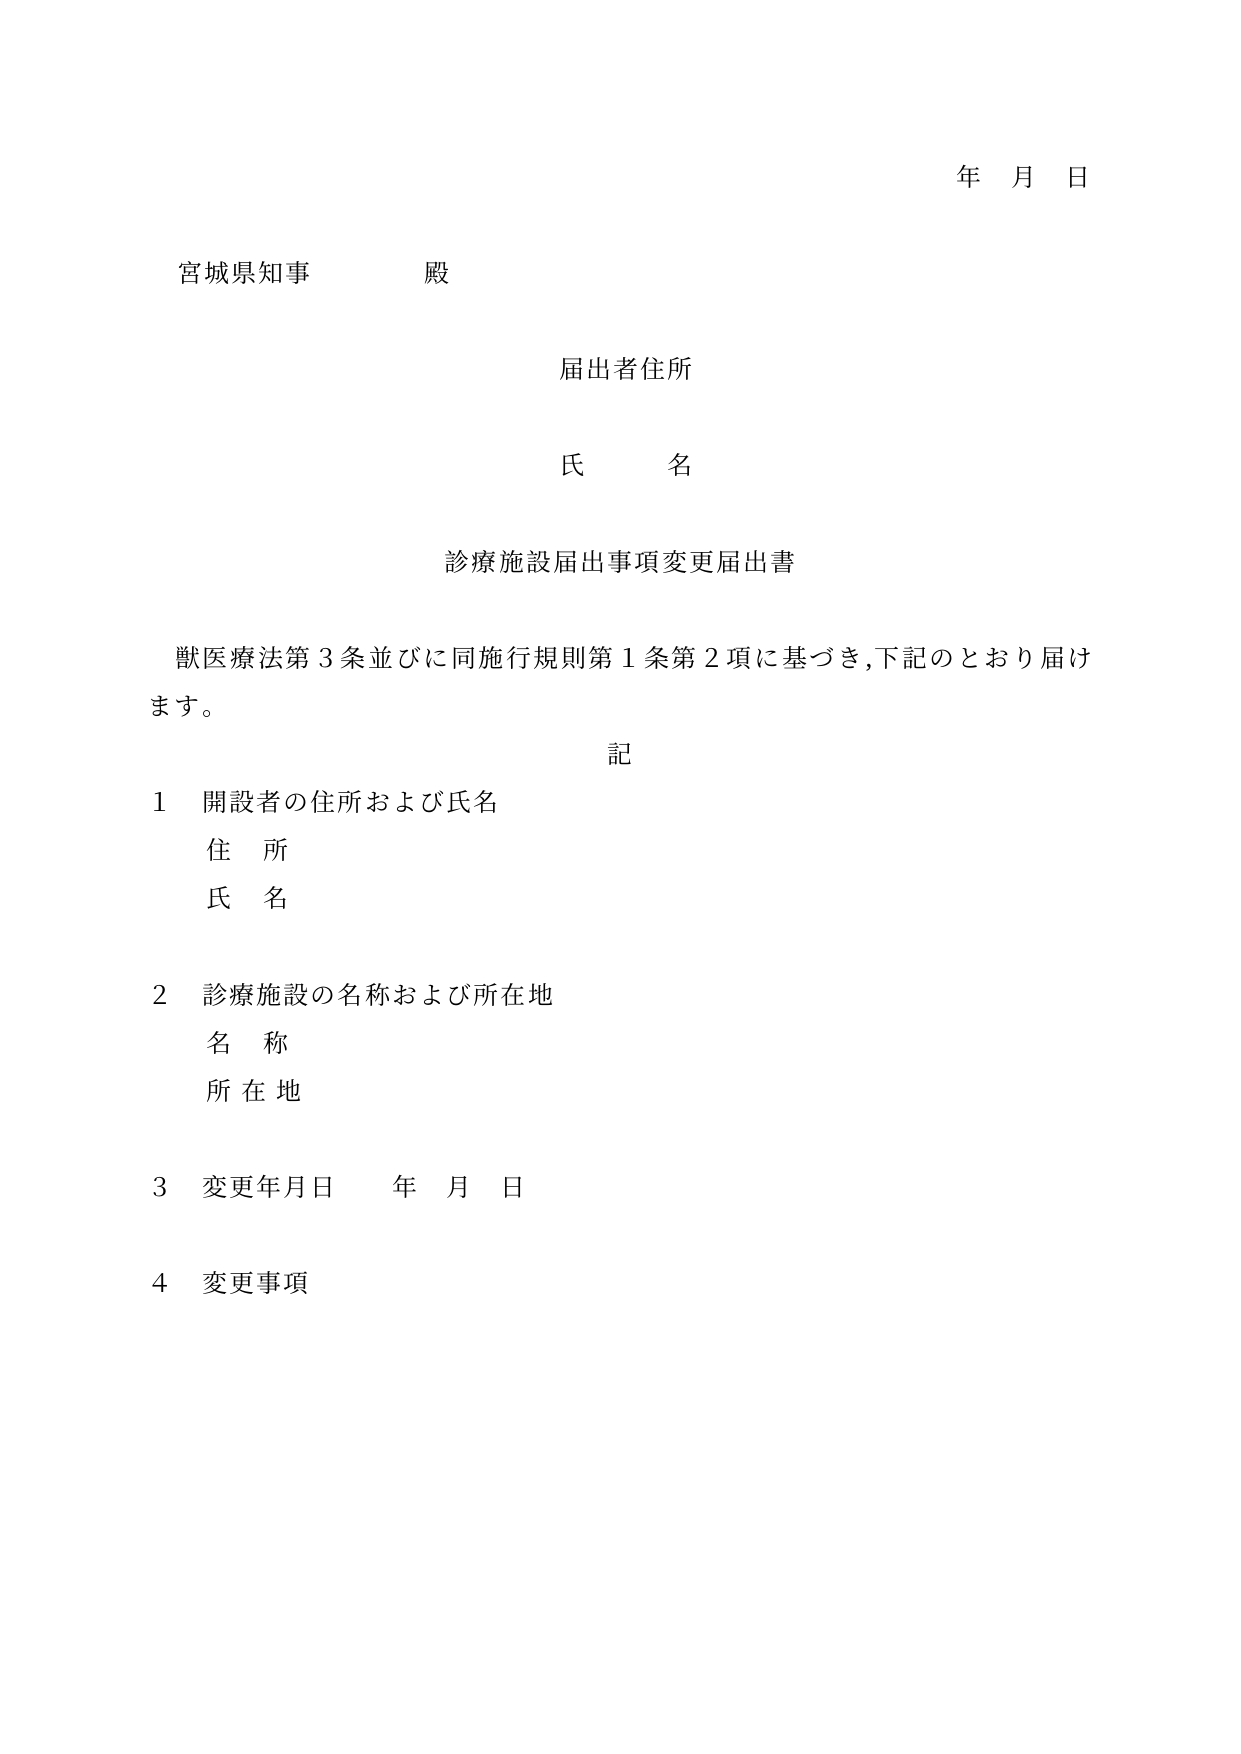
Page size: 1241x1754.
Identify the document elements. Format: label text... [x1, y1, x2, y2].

text 獣医療法第３条並びに同施行規則第１条第２項に基づき,下記のとおり届けます。 [148, 629, 1093, 725]
text 年 月 日 [148, 148, 1093, 196]
text 住 所 [148, 821, 1093, 869]
text 所 在 地 [148, 1062, 1093, 1110]
text 届出者住所 [148, 340, 1093, 388]
text 宮城県知事 殿 [148, 244, 1093, 292]
text ２ 診療施設の名称および所在地 [148, 966, 1093, 1014]
text ３ 変更年月日 年 月 日 [148, 1158, 1093, 1206]
text 診療施設届出事項変更届出書 [148, 533, 1093, 581]
text 氏 名 [148, 869, 1093, 918]
text 氏 名 [148, 436, 1093, 484]
text 記 [148, 725, 1093, 773]
text １ 開設者の住所および氏名 [148, 773, 1093, 821]
text ４ 変更事項 [148, 1254, 1093, 1303]
text 名 称 [148, 1014, 1093, 1062]
